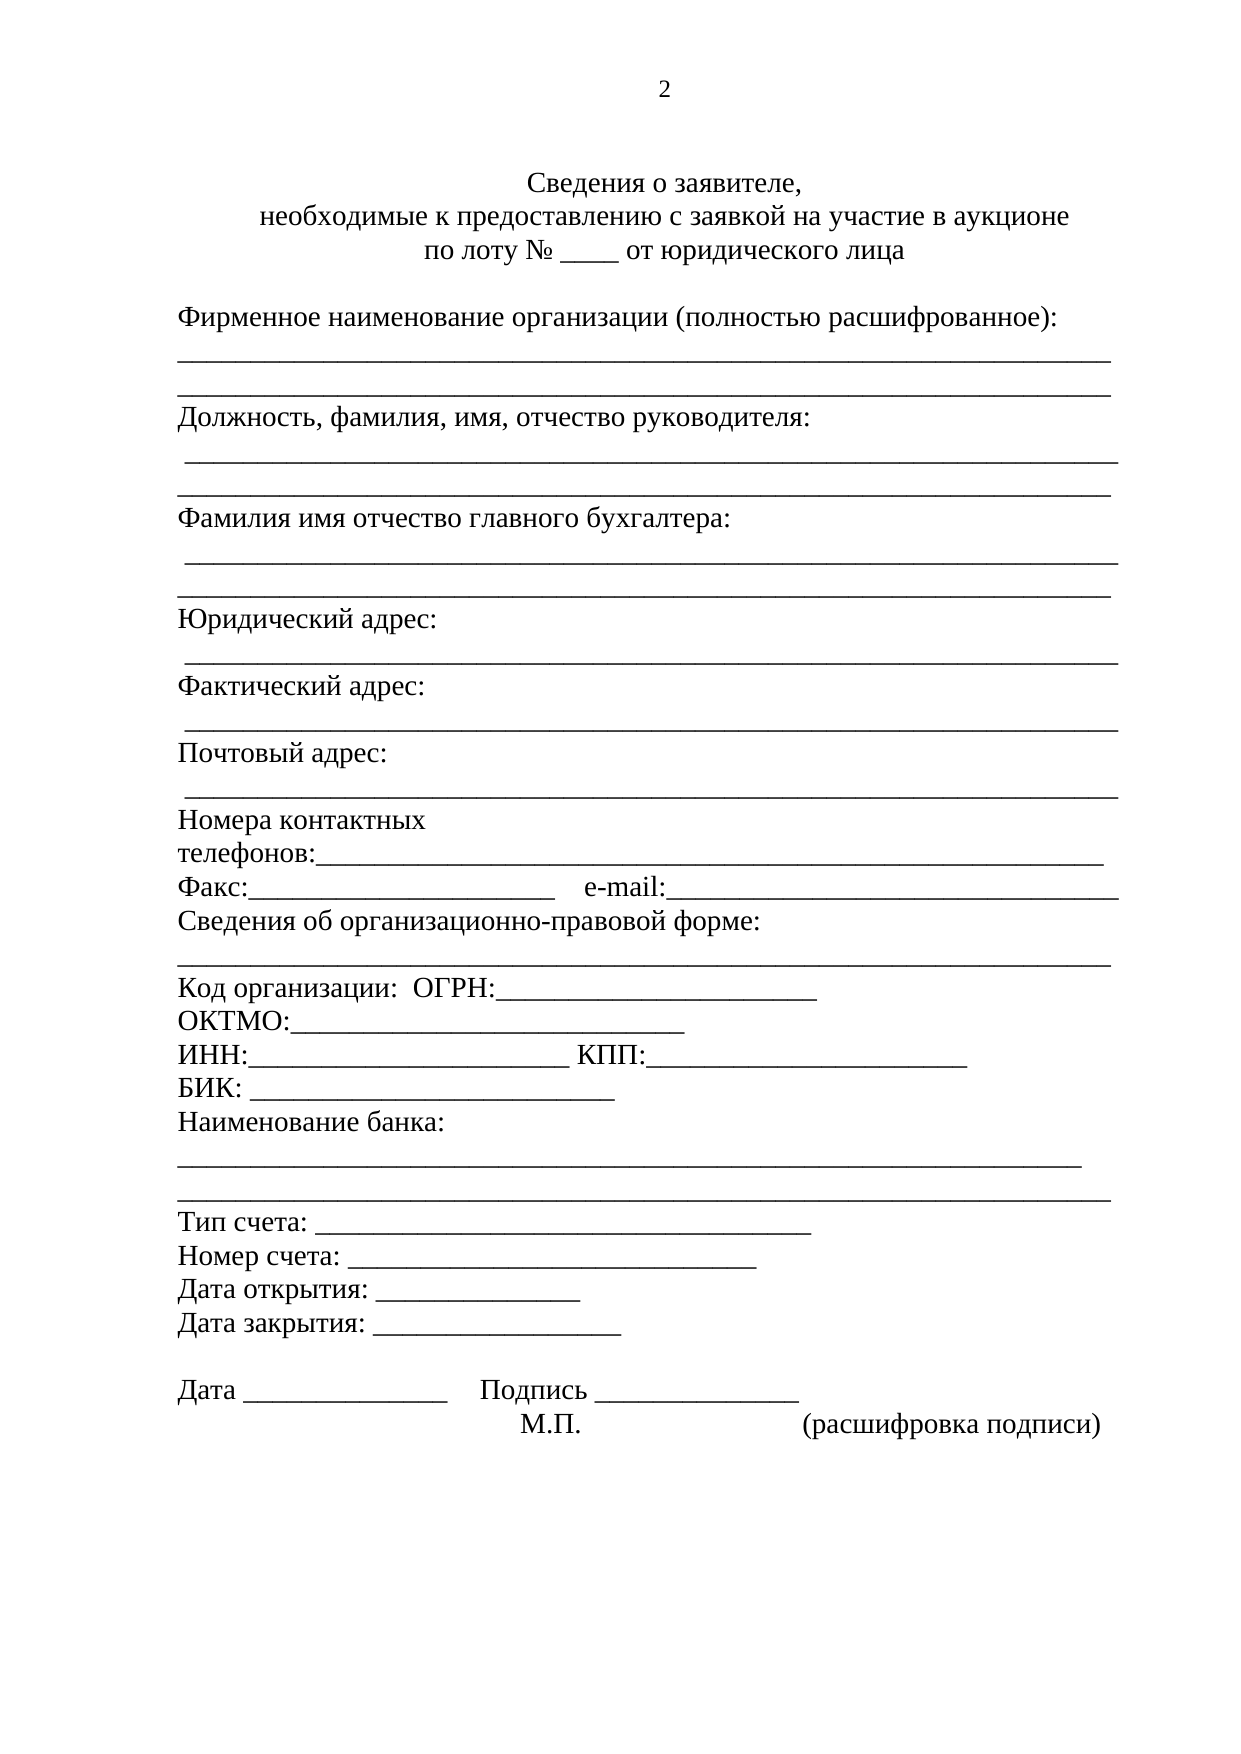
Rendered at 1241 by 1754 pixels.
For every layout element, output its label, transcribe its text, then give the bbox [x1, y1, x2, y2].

text ________________________________________________________________ [177, 1171, 1152, 1204]
text ________________________________________________________________ [177, 768, 1152, 802]
text ________________________________________________________________ [177, 467, 1152, 500]
text Фактический адрес: [177, 668, 1152, 701]
text ________________________________________________________________ [177, 567, 1152, 601]
text Сведения об организационно-правовой форме: [177, 903, 1152, 936]
text ________________________________________________________________ [177, 332, 1152, 366]
text БИК: _________________________ [177, 1070, 1152, 1104]
text Номера контактных телефонов:______________________________________________________ [177, 802, 1152, 869]
text Юридический адрес: [177, 601, 1152, 634]
text Дата открытия: ______________ [177, 1272, 1152, 1305]
text ________________________________________________________________ [177, 701, 1152, 735]
text Факс:_____________________ e-mail:_______________________________ [177, 869, 1152, 903]
text по лоту № ____ от юридического лица [177, 232, 1152, 265]
text Дата закрытия: _________________ [177, 1305, 1152, 1339]
text ИНН:______________________ КПП:______________________ [177, 1037, 1152, 1070]
text Наименование банка: ______________________________________________________________ [177, 1104, 1152, 1171]
text ________________________________________________________________ [177, 936, 1152, 970]
text Тип счета: __________________________________ [177, 1204, 1152, 1238]
text ________________________________________________________________ [177, 534, 1152, 567]
text М.П. (расшифровка подписи) [177, 1406, 1152, 1439]
text ________________________________________________________________ [177, 366, 1152, 399]
text Фирменное наименование организации (полностью расшифрованное): [177, 299, 1152, 332]
text Фамилия имя отчество главного бухгалтера: [177, 500, 1152, 534]
text Номер счета: ____________________________ [177, 1238, 1152, 1272]
text Дата ______________ Подпись ______________ [177, 1372, 1152, 1406]
text Сведения о заявителе, [177, 165, 1152, 198]
text ________________________________________________________________ [177, 634, 1152, 668]
text необходимые к предоставлению с заявкой на участие в аукционе [177, 198, 1152, 232]
text Должность, фамилия, имя, отчество руководителя: [177, 399, 1152, 433]
text ________________________________________________________________ [177, 433, 1152, 467]
text Код организации: ОГРН:______________________ ОКТМО:___________________________ [177, 970, 1152, 1037]
text Почтовый адрес: [177, 735, 1152, 768]
